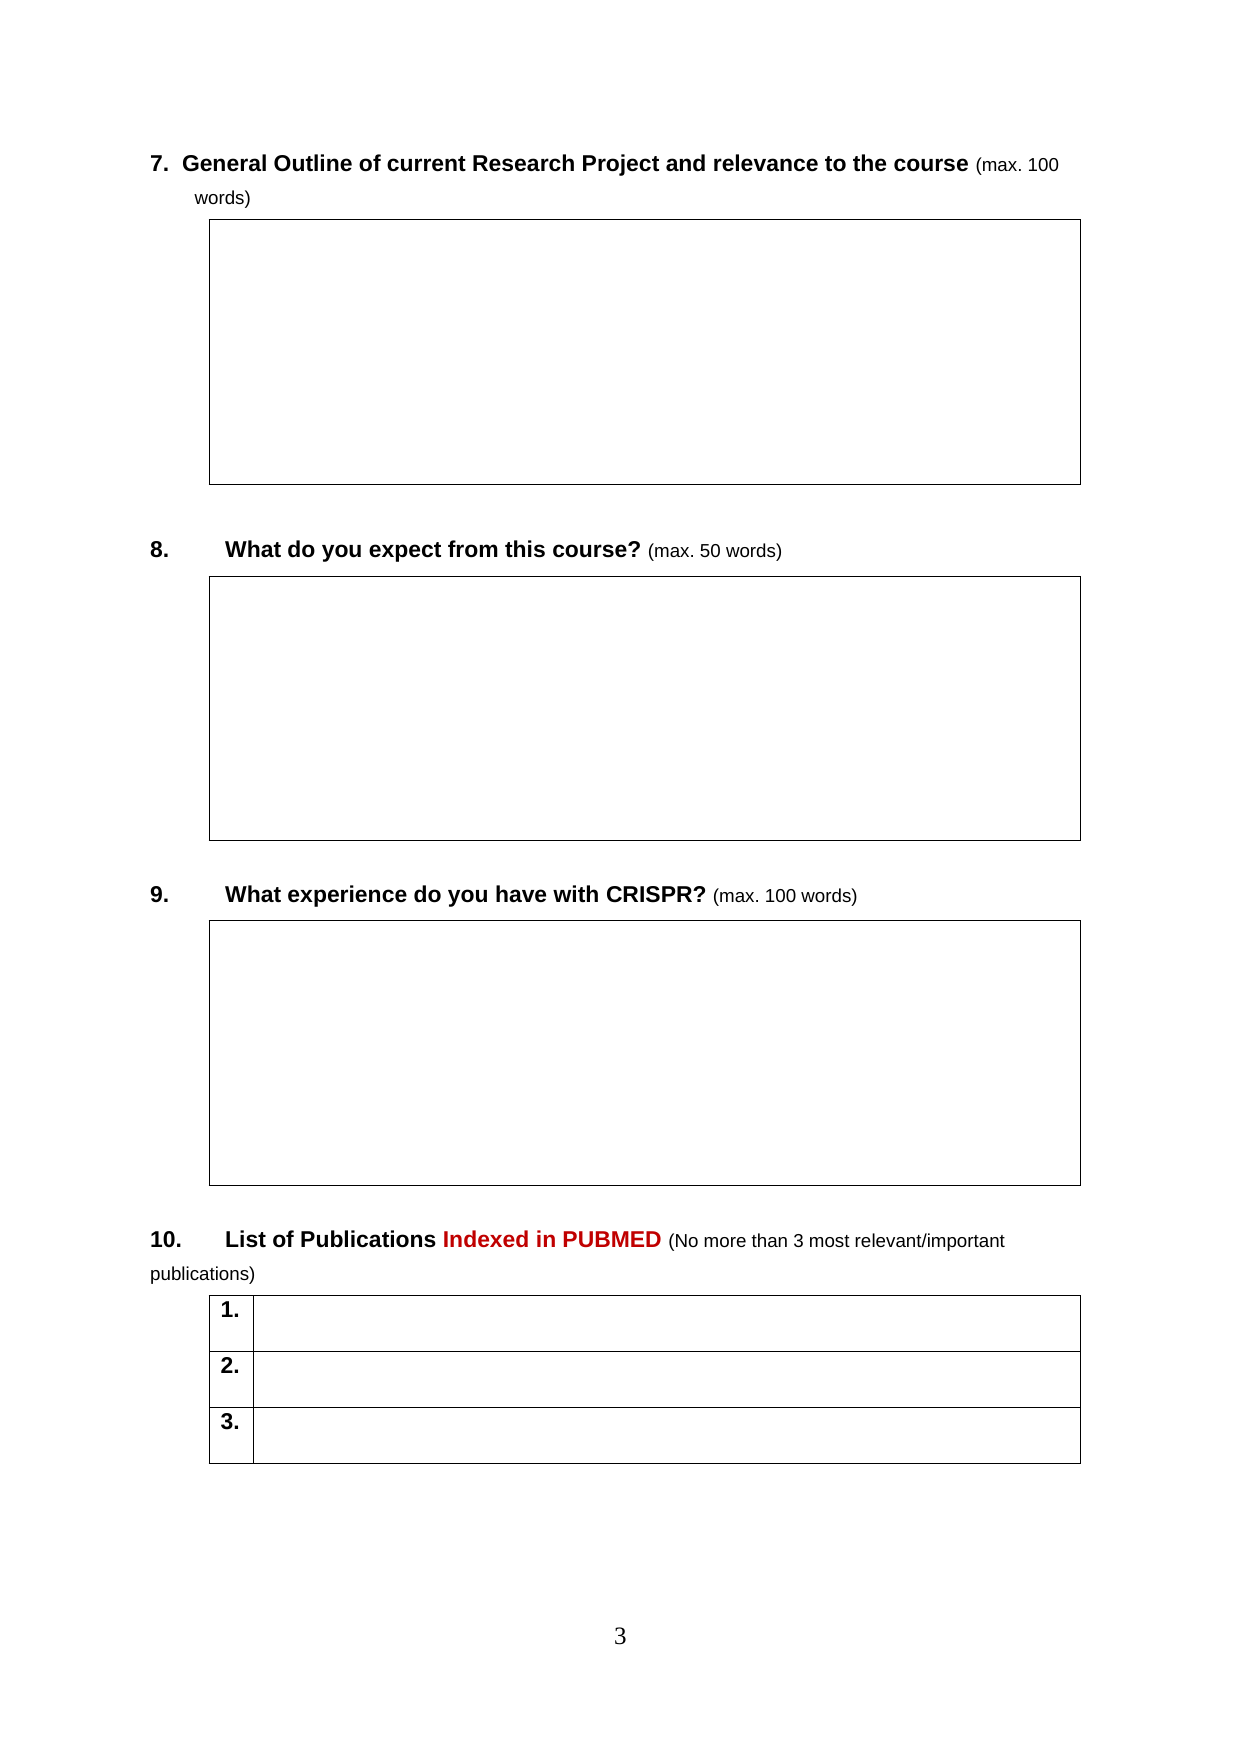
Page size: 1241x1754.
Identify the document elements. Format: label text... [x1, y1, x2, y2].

table_header [210, 921, 1080, 1185]
table_header 1. [210, 1296, 253, 1351]
table_cell [254, 1352, 1080, 1407]
table_cell 2. [210, 1352, 253, 1407]
text 8. What do you expect from this course? (max. 50 words) [150, 536, 1090, 563]
text 9. What experience do you have with CRISPR? (max. 100 words) [150, 881, 1090, 907]
table_header [254, 1296, 1080, 1351]
table_cell 3. [210, 1408, 253, 1463]
table_cell [254, 1408, 1080, 1463]
text 10. List of Publications Indexed in PUBMED (No more than 3 most relevant/important publications) [150, 1226, 1109, 1284]
table_header [210, 220, 1080, 484]
text 7. General Outline of current Research Project and relevance to the course (max. 100 words) [150, 150, 1090, 209]
table_header [210, 577, 1080, 840]
